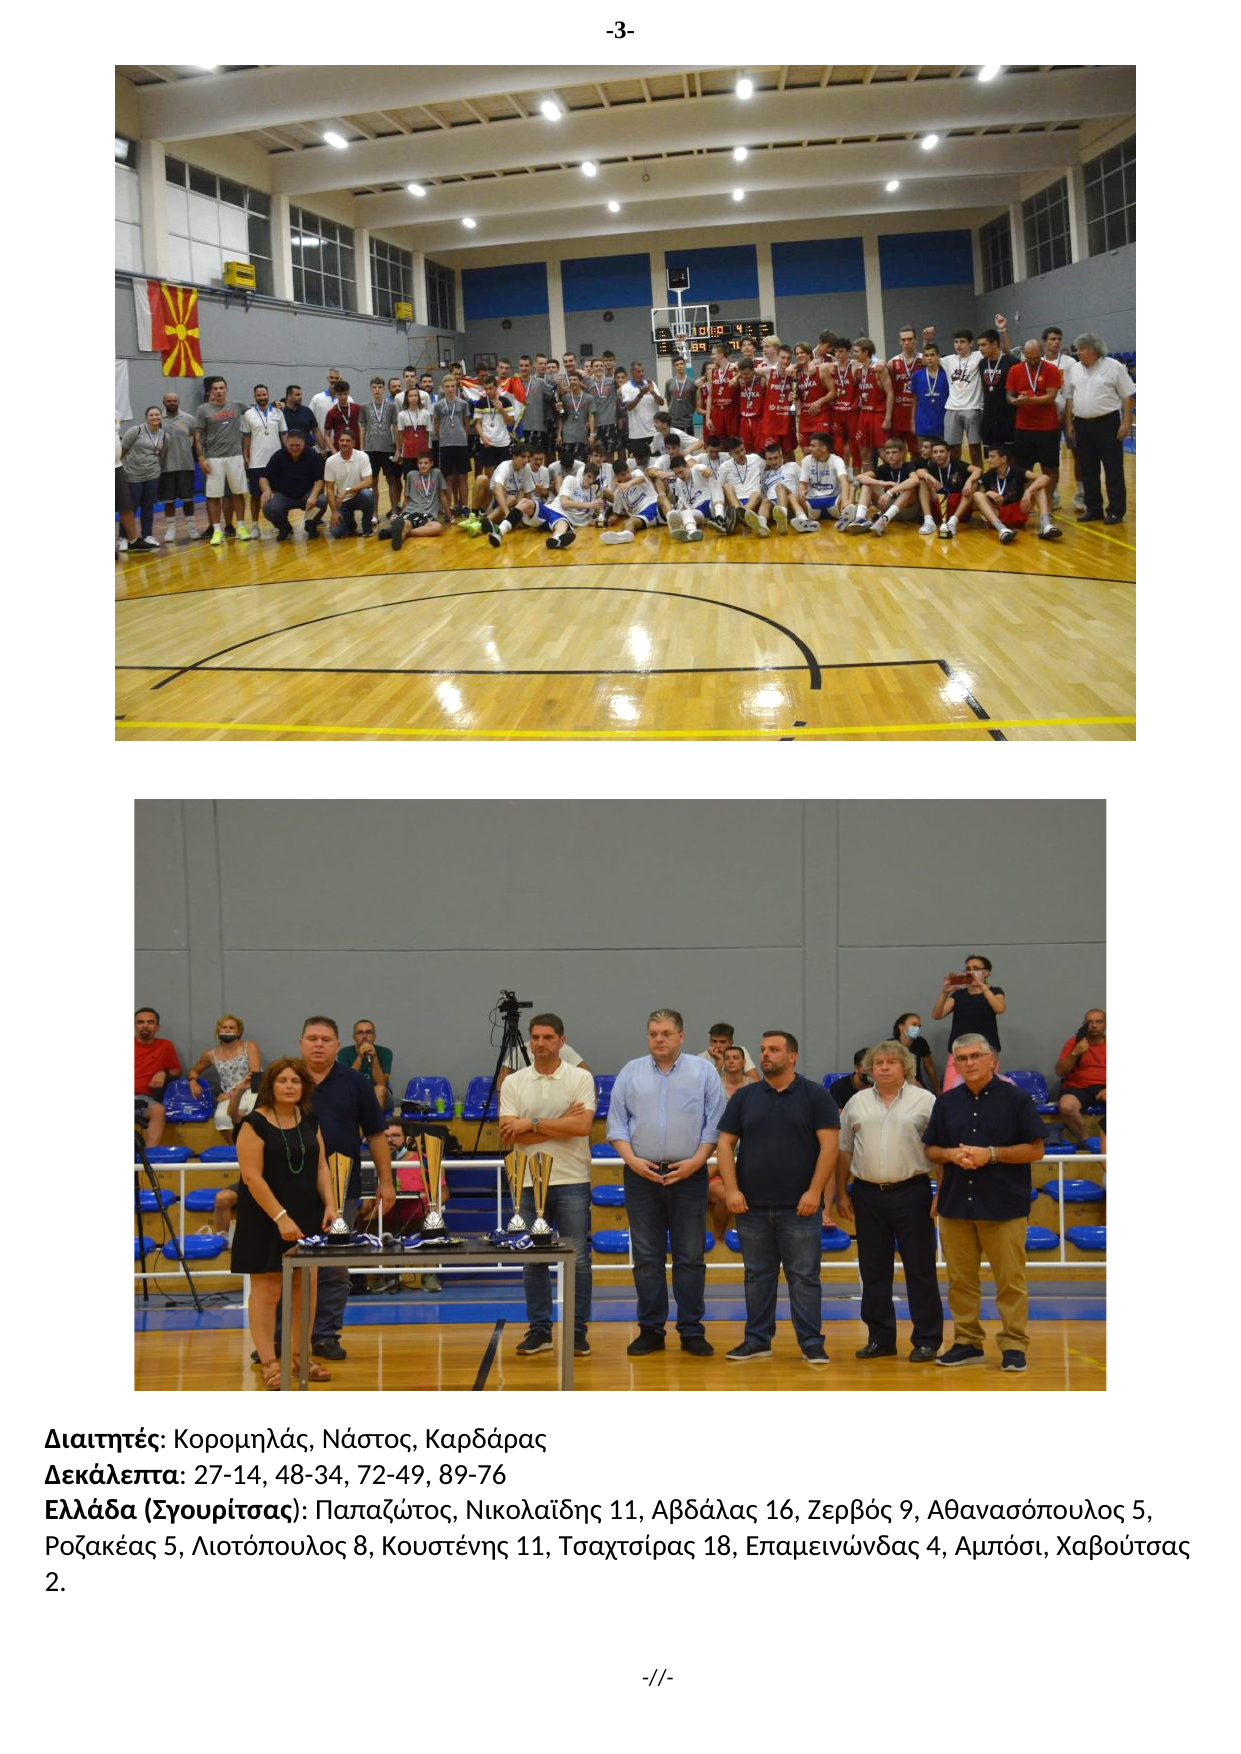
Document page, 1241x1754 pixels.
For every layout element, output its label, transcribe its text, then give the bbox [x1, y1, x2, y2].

text -//- [119, 1663, 1196, 1691]
text -3- [44, 15, 1196, 43]
picture [134, 799, 1107, 1391]
text Δεκάλεπτα: 27-14, 48-34, 72-49, 89-76 [44, 1456, 1196, 1491]
picture [115, 65, 1136, 741]
text Ελλάδα (Σγουρίτσας): Παπαζώτος, Νικολαϊδης 11, Αβδάλας 16, Ζερβός 9, Αθανασόπουλος 5, Ροζακέας 5, Λιοτόπουλος 8, Κουστένης 11, Τσαχτσίρας 18, Επαμεινώνδας 4, Αμπόσι, Χαβούτσας 2. [44, 1491, 1196, 1598]
text Διαιτητές: Κορομηλάς, Νάστος, Καρδάρας [44, 1420, 1196, 1456]
